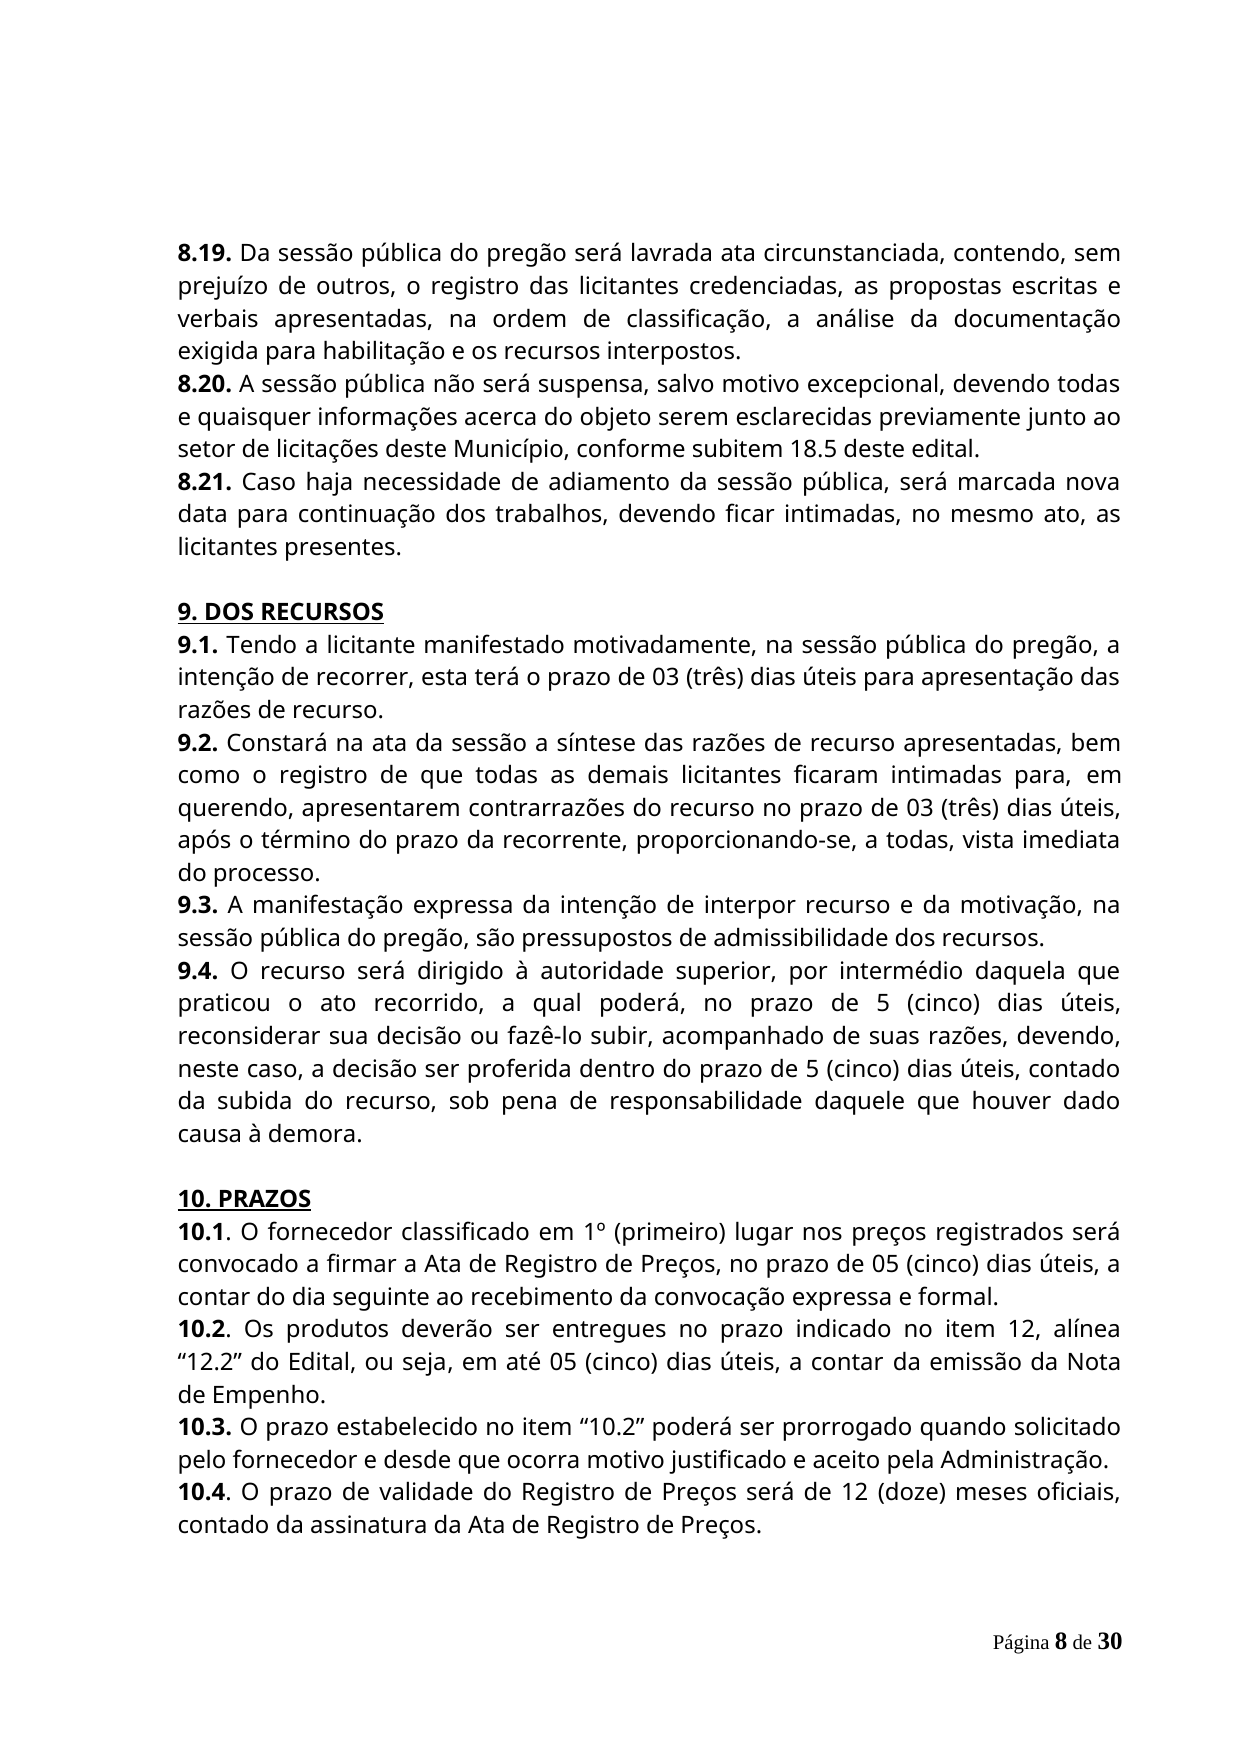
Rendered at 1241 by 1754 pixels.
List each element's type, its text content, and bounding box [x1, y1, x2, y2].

text 10.1. O fornecedor classificado em 1º (primeiro) lugar nos preços registrados será convocado a firmar a Ata de Registro de Preços, no prazo de 05 (cinco) dias úteis, a contar do dia seguinte ao recebimento da convocação expressa e formal. [177, 1214, 1122, 1312]
text 9.2. Constará na ata da sessão a síntese das razões de recurso apresentadas, bem como o registro de que todas as demais licitantes ficaram intimadas para, em querendo, apresentarem contrarrazões do recurso no prazo de 03 (três) dias úteis, após o término do prazo da recorrente, proporcionando-se, a todas, vista imediata do processo. [177, 725, 1122, 888]
text 10.2. Os produtos deverão ser entregues no prazo indicado no item 12, alínea “12.2” do Edital, ou seja, em até 05 (cinco) dias úteis, a contar da emissão da Nota de Empenho. [177, 1312, 1122, 1410]
text 8.19. Da sessão pública do pregão será lavrada ata circunstanciada, contendo, sem prejuízo de outros, o registro das licitantes credenciadas, as propostas escritas e verbais apresentadas, na ordem de classificação, a análise da documentação exigida para habilitação e os recursos interpostos. [177, 236, 1122, 367]
text 10. PRAZOS [177, 1182, 1122, 1214]
text 10.3. O prazo estabelecido no item “10.2” poderá ser prorrogado quando solicitado pelo fornecedor e desde que ocorra motivo justificado e aceito pela Administração. [177, 1410, 1122, 1475]
text 9.3. A manifestação expressa da intenção de interpor recurso e da motivação, na sessão pública do pregão, são pressupostos de admissibilidade dos recursos. [177, 888, 1122, 953]
text 9.1. Tendo a licitante manifestado motivadamente, na sessão pública do pregão, a intenção de recorrer, esta terá o prazo de 03 (três) dias úteis para apresentação das razões de recurso. [177, 627, 1122, 725]
text 8.20. A sessão pública não será suspensa, salvo motivo excepcional, devendo todas e quaisquer informações acerca do objeto serem esclarecidas previamente junto ao setor de licitações deste Município, conforme subitem 18.5 deste edital. [177, 367, 1122, 464]
text 9. DOS RECURSOS [177, 595, 1122, 627]
text 8.21. Caso haja necessidade de adiamento da sessão pública, será marcada nova data para continuação dos trabalhos, devendo ficar intimadas, no mesmo ato, as licitantes presentes. [177, 464, 1122, 562]
text 10.4. O prazo de validade do Registro de Preços será de 12 (doze) meses oficiais, contado da assinatura da Ata de Registro de Preços. [177, 1475, 1122, 1540]
text 9.4. O recurso será dirigido à autoridade superior, por intermédio daquela que praticou o ato recorrido, a qual poderá, no prazo de 5 (cinco) dias úteis, reconsiderar sua decisão ou fazê-lo subir, acompanhado de suas razões, devendo, neste caso, a decisão ser proferida dentro do prazo de 5 (cinco) dias úteis, contado da subida do recurso, sob pena de responsabilidade daquele que houver dado causa à demora. [177, 953, 1122, 1149]
